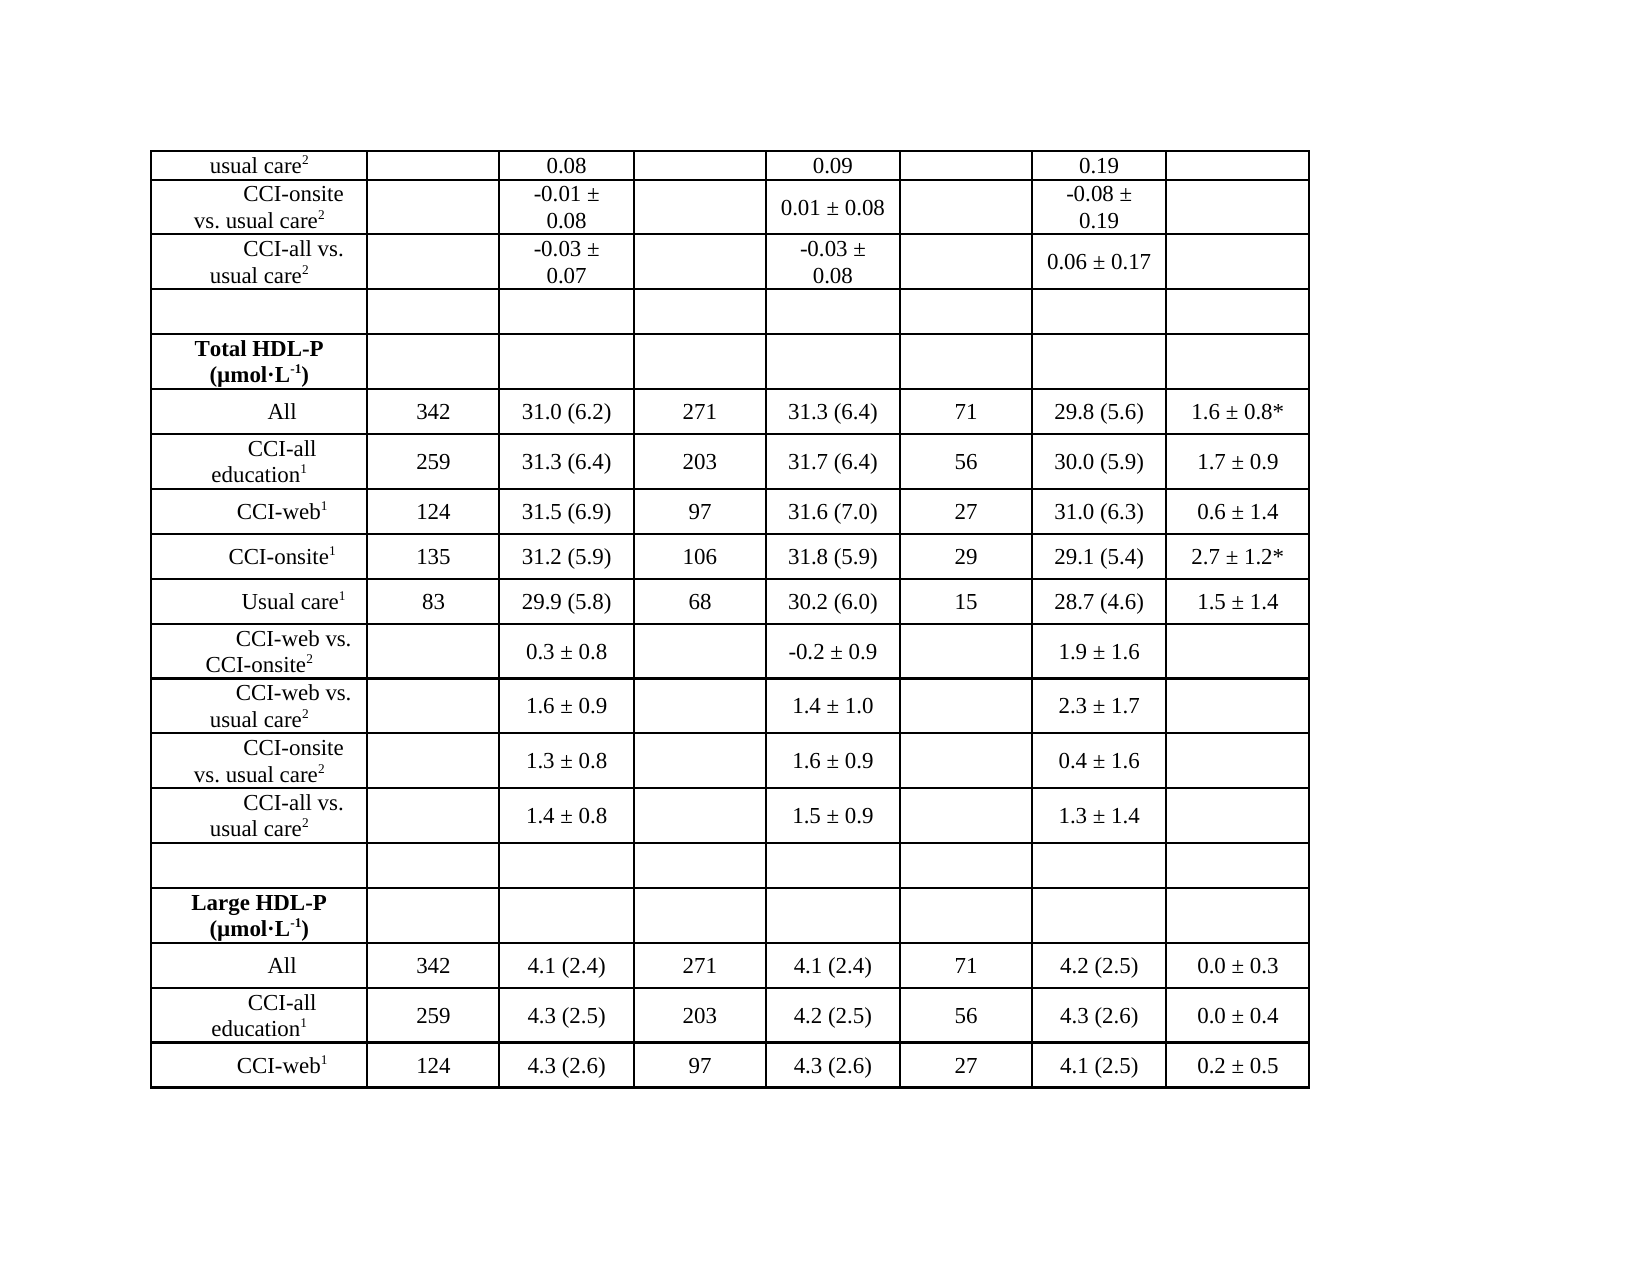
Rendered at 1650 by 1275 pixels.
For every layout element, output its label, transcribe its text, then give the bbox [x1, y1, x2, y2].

table_cell [152, 290, 366, 333]
table_cell [1033, 844, 1165, 887]
table_cell CCI-onsite vs. usual care2 [152, 181, 366, 233]
table_cell [1167, 181, 1308, 233]
table_cell [635, 889, 765, 942]
table_cell -0.06 ± 0.08 [500, 152, 633, 178]
table_cell 124 [368, 1044, 498, 1086]
table_cell -0.03 ± 0.08 [767, 235, 899, 288]
table_cell [901, 290, 1031, 333]
table_cell 124 [368, 490, 498, 533]
table_cell 1.6 ± 0.9 [500, 680, 633, 732]
table_cell 0.6 ± 1.4 [1167, 490, 1308, 533]
table_cell [767, 290, 899, 333]
table_cell 31.3 (6.4) [767, 390, 899, 433]
table_cell 342 [368, 944, 498, 987]
table_cell [635, 734, 765, 787]
table_cell 1.9 ± 1.6 [1033, 625, 1165, 677]
table_cell 4.2 (2.5) [767, 989, 899, 1041]
table_cell CCI-web1 [152, 1044, 366, 1086]
table_cell [1033, 889, 1165, 942]
table_cell 0.06 ± 0.17 [1033, 235, 1165, 288]
table_cell [368, 181, 498, 233]
table_cell [1167, 625, 1308, 677]
table_cell -0.03 ± 0.07 [500, 235, 633, 288]
table_cell 4.3 (2.6) [500, 1044, 633, 1086]
table_cell [1033, 290, 1165, 333]
table_cell CCI-onsite1 [152, 535, 366, 578]
table_cell [635, 181, 765, 233]
table_cell 56 [901, 435, 1031, 488]
table_cell 1.5 ± 0.9 [767, 789, 899, 842]
table_cell CCI-all education1 [152, 435, 366, 488]
table_cell CCI-all vs. usual care2 [152, 235, 366, 288]
table_cell 271 [635, 390, 765, 433]
table_cell 15 [901, 580, 1031, 623]
table_cell 0.4 ± 1.6 [1033, 734, 1165, 787]
table_cell 4.3 (2.5) [500, 989, 633, 1041]
table_cell 27 [901, 1044, 1031, 1086]
table_cell [635, 844, 765, 887]
table_cell [368, 889, 498, 942]
table_cell [1167, 235, 1308, 288]
table_cell [368, 235, 498, 288]
table_cell [368, 789, 498, 842]
table_cell 1.7 ± 0.9 [1167, 435, 1308, 488]
table_cell 29.8 (5.6) [1033, 390, 1165, 433]
table_cell 4.3 (2.6) [1033, 989, 1165, 1041]
table_cell [152, 844, 366, 887]
table_cell [767, 844, 899, 887]
table_cell 0.01 ± 0.08 [767, 181, 899, 233]
table_cell [368, 152, 498, 178]
table_cell 71 [901, 390, 1031, 433]
table_cell [368, 734, 498, 787]
table_cell -0.06 ± 0.09 [767, 152, 899, 178]
table_cell 1.6 ± 0.9 [767, 734, 899, 787]
table_cell [1167, 680, 1308, 732]
table_cell 97 [635, 490, 765, 533]
table_cell -0.01 ± 0.08 [500, 181, 633, 233]
table_cell [1167, 789, 1308, 842]
table_cell 0.0 ± 0.3 [1167, 944, 1308, 987]
table_cell [901, 235, 1031, 288]
table_cell [901, 789, 1031, 842]
table_cell All [152, 944, 366, 987]
table_cell [635, 235, 765, 288]
table_cell CCI-all education1 [152, 989, 366, 1041]
table_cell [1167, 844, 1308, 887]
table_cell 135 [368, 535, 498, 578]
table_cell [901, 844, 1031, 887]
table_cell 1.3 ± 1.4 [1033, 789, 1165, 842]
table_cell [1167, 290, 1308, 333]
table_cell 0.0 ± 0.4 [1167, 989, 1308, 1041]
table_cell [500, 844, 633, 887]
table_cell [901, 625, 1031, 677]
table_cell [635, 789, 765, 842]
table_cell 1.4 ± 0.8 [500, 789, 633, 842]
table_cell 31.3 (6.4) [500, 435, 633, 488]
table_cell CCI-all vs. usual care2 [152, 789, 366, 842]
table_cell -0.08 ± 0.19 [1033, 181, 1165, 233]
table_cell [368, 335, 498, 388]
table_cell [767, 335, 899, 388]
table_cell 31.7 (6.4) [767, 435, 899, 488]
table_cell [1167, 152, 1308, 178]
table_cell 106 [635, 535, 765, 578]
table_cell 259 [368, 435, 498, 488]
table_cell 4.2 (2.5) [1033, 944, 1165, 987]
table_cell 30.2 (6.0) [767, 580, 899, 623]
table_cell [368, 680, 498, 732]
table_cell 27 [901, 490, 1031, 533]
table_cell [500, 335, 633, 388]
table_cell [901, 335, 1031, 388]
table_cell [901, 680, 1031, 732]
table_cell 0.3 ± 0.8 [500, 625, 633, 677]
table_cell 29.1 (5.4) [1033, 535, 1165, 578]
table_cell 259 [368, 989, 498, 1041]
table_cell [1167, 734, 1308, 787]
table_cell 31.5 (6.9) [500, 490, 633, 533]
table_cell 31.8 (5.9) [767, 535, 899, 578]
table_cell [635, 625, 765, 677]
table_cell [368, 290, 498, 333]
table_cell [1167, 335, 1308, 388]
table_cell 29.9 (5.8) [500, 580, 633, 623]
table_cell 2.7 ± 1.2* [1167, 535, 1308, 578]
table_cell 203 [635, 989, 765, 1041]
table_cell Large HDL-P (µmol·L-1) [152, 889, 366, 942]
table_cell CCI-onsite vs. usual care2 [152, 734, 366, 787]
table_cell 2.3 ± 1.7 [1033, 680, 1165, 732]
table_cell 83 [368, 580, 498, 623]
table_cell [152, 152, 366, 178]
table_cell -0.2 ± 0.9 [767, 625, 899, 677]
table_cell 4.3 (2.6) [767, 1044, 899, 1086]
table_cell CCI-web vs. CCI-onsite2 [152, 625, 366, 677]
table_cell [500, 889, 633, 942]
table_cell [901, 181, 1031, 233]
table_cell 4.1 (2.4) [767, 944, 899, 987]
table_cell 342 [368, 390, 498, 433]
table_cell [635, 152, 765, 178]
table_cell 31.2 (5.9) [500, 535, 633, 578]
table_cell [901, 152, 1031, 178]
table_cell Usual care1 [152, 580, 366, 623]
table_cell [1033, 335, 1165, 388]
table_cell [1167, 889, 1308, 942]
table_cell Total HDL-P (µmol·L-1) [152, 335, 366, 388]
table_cell 1.3 ± 0.8 [500, 734, 633, 787]
table_cell [368, 625, 498, 677]
table_cell 1.6 ± 0.8* [1167, 390, 1308, 433]
table_cell [635, 290, 765, 333]
table_cell 203 [635, 435, 765, 488]
table_cell 30.0 (5.9) [1033, 435, 1165, 488]
table_cell 29 [901, 535, 1031, 578]
table_cell [901, 734, 1031, 787]
table_cell [500, 290, 633, 333]
table_cell 271 [635, 944, 765, 987]
table_cell 4.1 (2.5) [1033, 1044, 1165, 1086]
table_cell [767, 889, 899, 942]
table_cell 97 [635, 1044, 765, 1086]
table_cell [635, 335, 765, 388]
table_cell 0.2 ± 0.5 [1167, 1044, 1308, 1086]
table_cell All [152, 390, 366, 433]
table_cell 31.0 (6.2) [500, 390, 633, 433]
table_cell 56 [901, 989, 1031, 1041]
table_cell -0.05 ± 0.19 [1033, 152, 1165, 178]
table_cell 68 [635, 580, 765, 623]
table_cell 31.0 (6.3) [1033, 490, 1165, 533]
table_cell CCI-web vs. usual care2 [152, 680, 366, 732]
table_cell 4.1 (2.4) [500, 944, 633, 987]
table_cell [901, 889, 1031, 942]
table_cell CCI-web1 [152, 490, 366, 533]
table_cell [635, 680, 765, 732]
table_cell 28.7 (4.6) [1033, 580, 1165, 623]
table_cell [368, 844, 498, 887]
table_cell 1.5 ± 1.4 [1167, 580, 1308, 623]
table_cell 1.4 ± 1.0 [767, 680, 899, 732]
table_cell 31.6 (7.0) [767, 490, 899, 533]
table_cell 71 [901, 944, 1031, 987]
